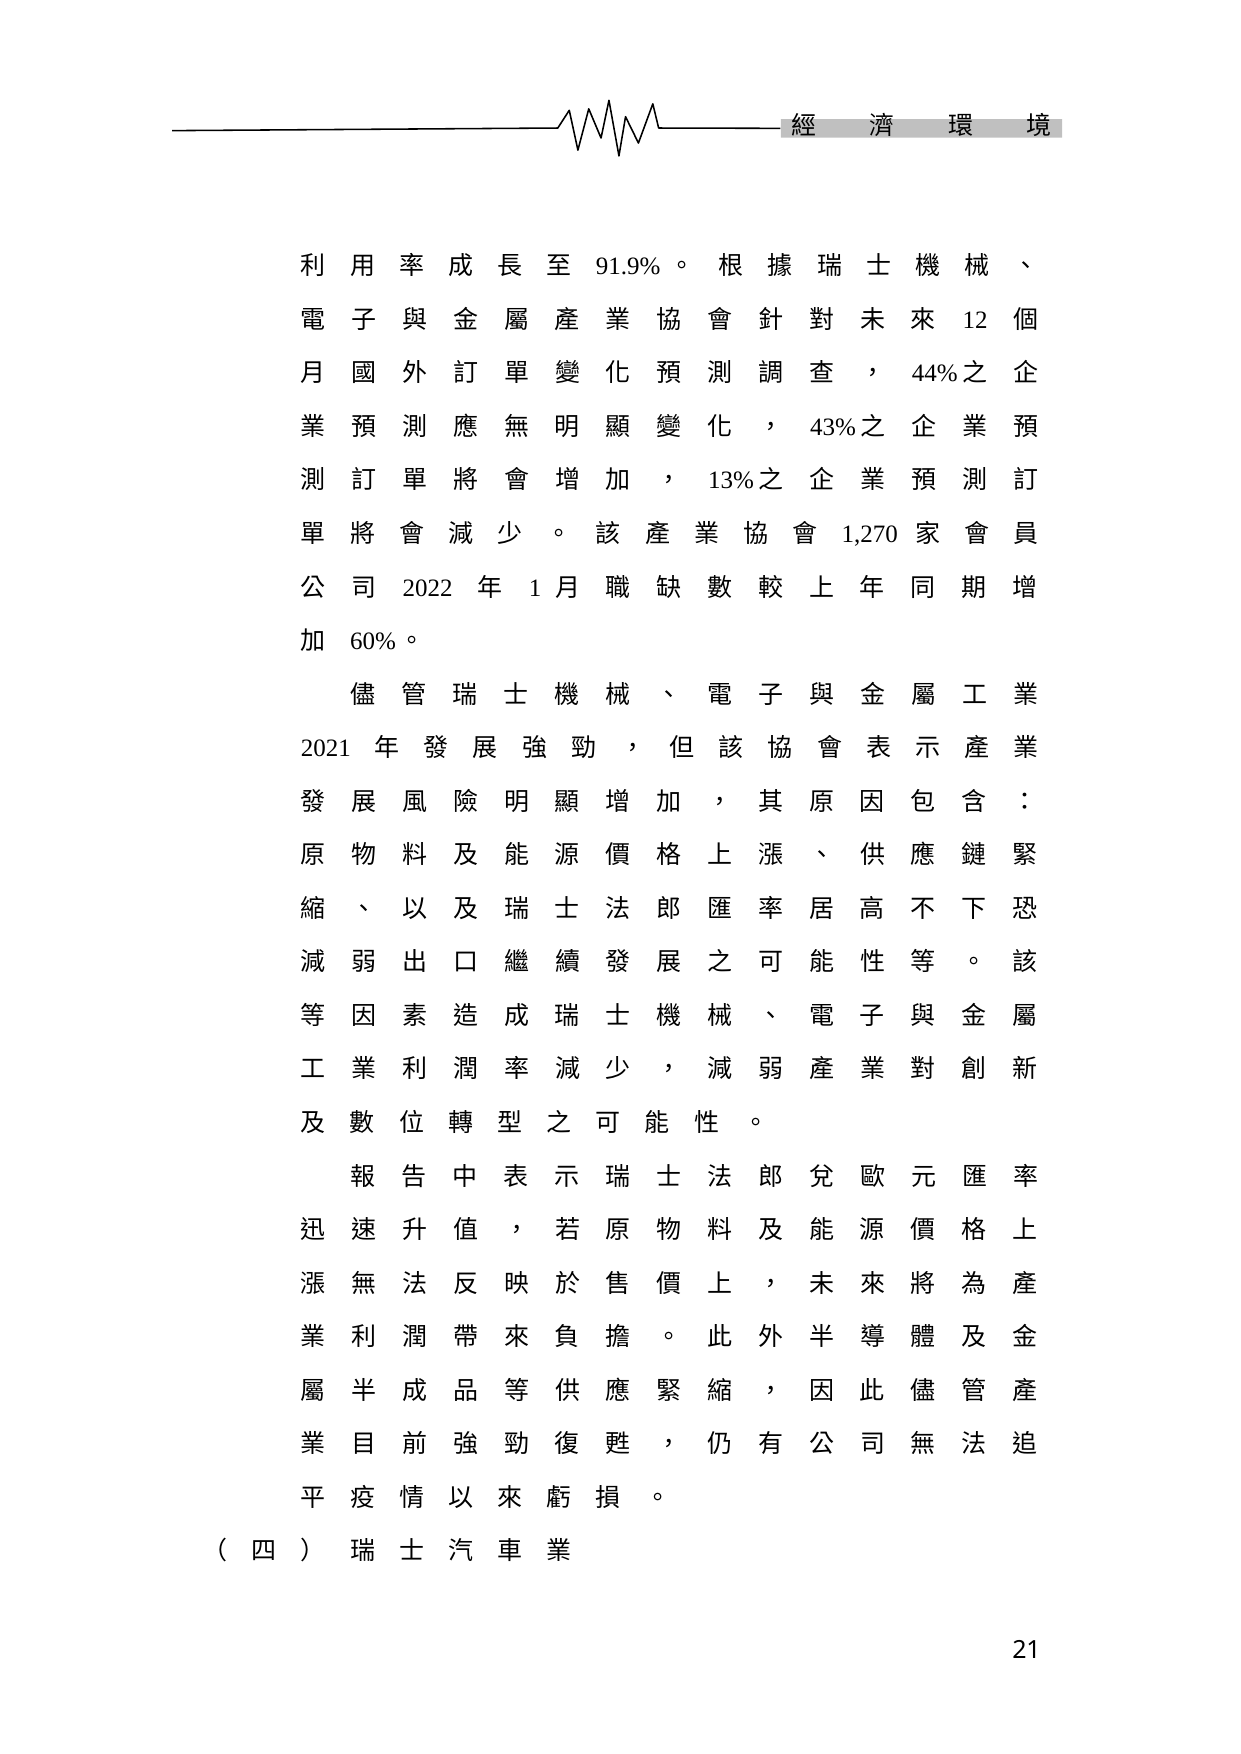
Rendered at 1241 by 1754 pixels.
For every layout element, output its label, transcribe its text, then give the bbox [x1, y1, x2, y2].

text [276, 237, 1063, 666]
text （四）瑞士汽車業 [202, 1522, 1063, 1576]
text 報告中表示瑞士法郎兌歐元匯率迅速升值，若原物料及能源價格上漲無法反映於售價上，未來將為產業利潤帶來負擔。此外半導體及金屬半成品等供應緊縮，因此儘管產業目前強勁復甦，仍有公司無法追平疫情以來虧損。 [276, 1147, 1063, 1522]
text 儘管瑞士機械、電子與金屬工業2021年發展強勁，但該協會表示產業發展風險明顯增加，其原因包含：原物料及能源價格上漲、供應鏈緊縮、以及瑞士法郎匯率居高不下恐減弱出口繼續發展之可能性等。該等因素造成瑞士機械、電子與金屬工業利潤率減少，減弱產業對創新及數位轉型之可能性。 [276, 666, 1063, 1147]
